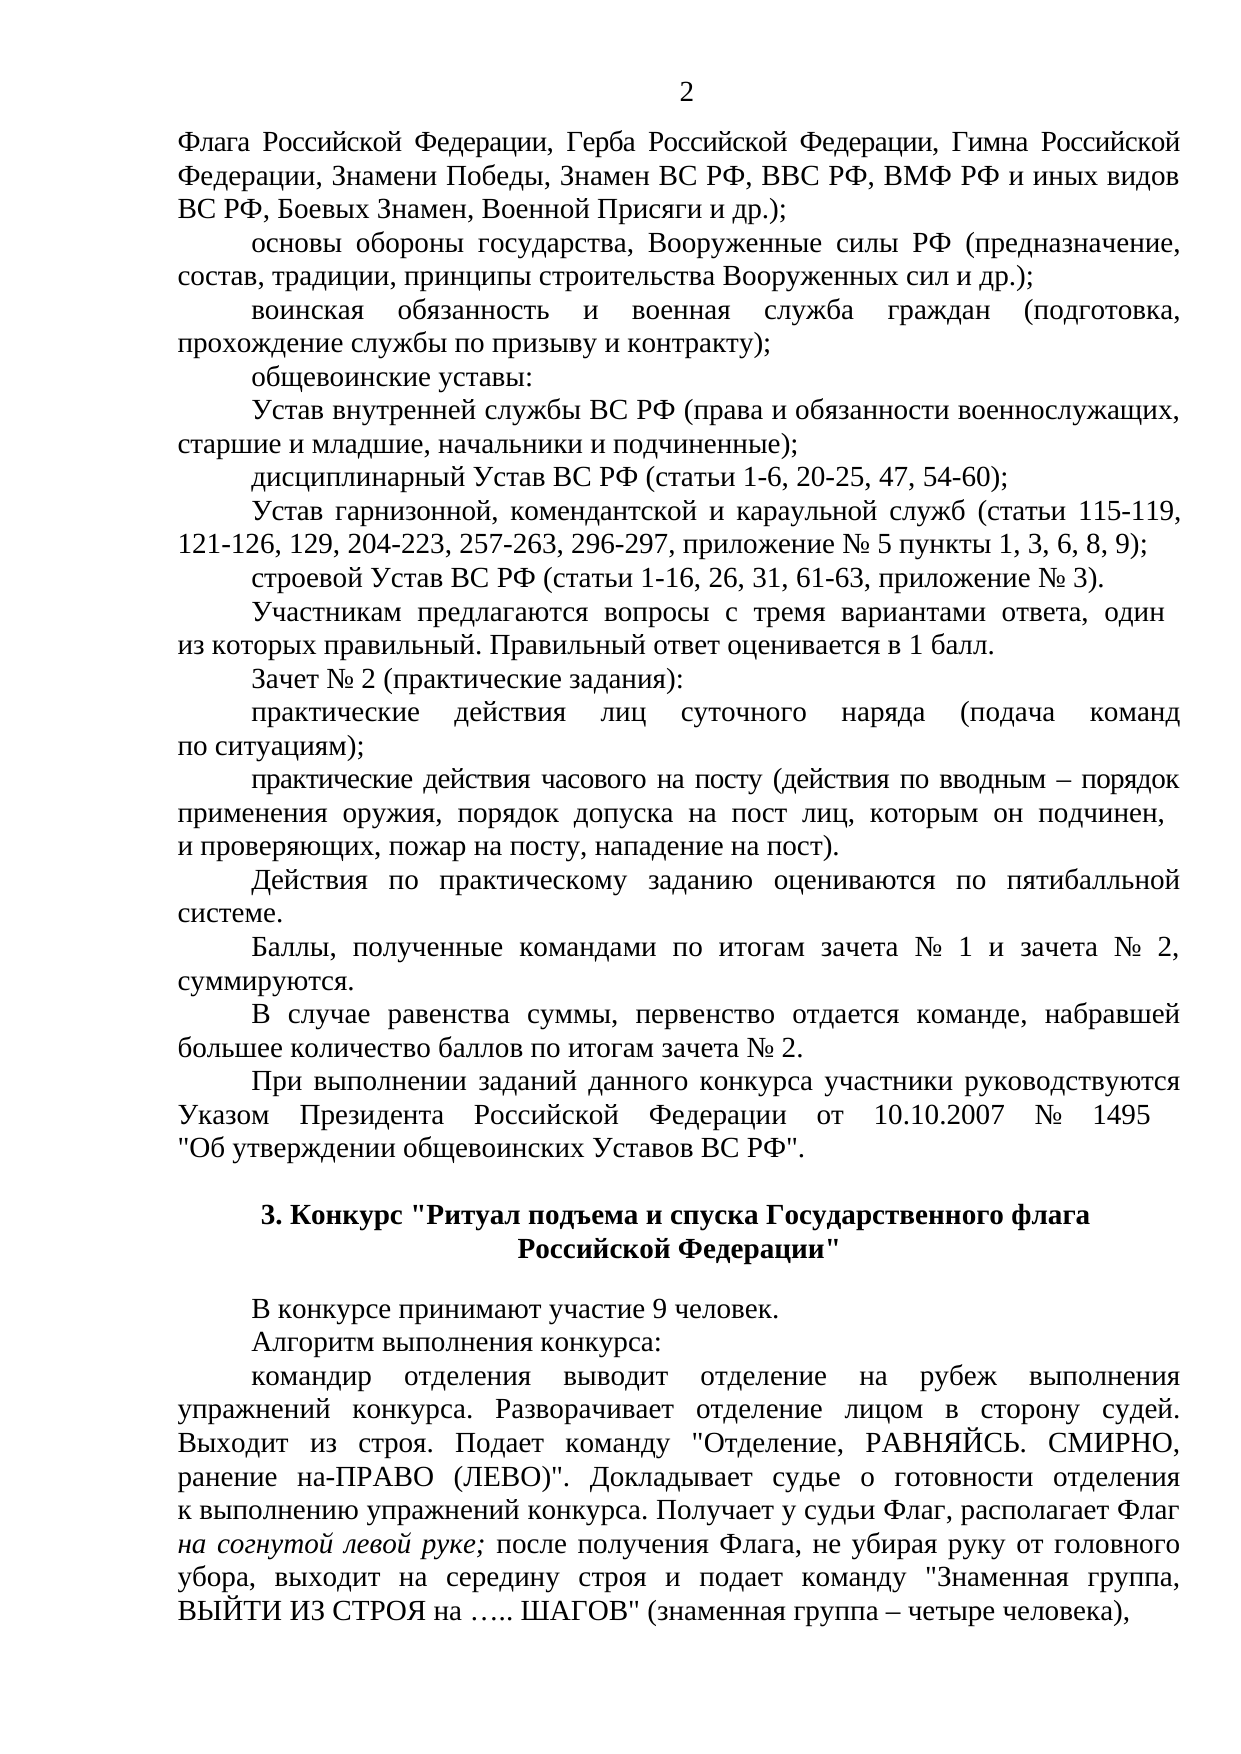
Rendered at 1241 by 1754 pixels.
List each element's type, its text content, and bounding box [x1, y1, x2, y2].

text Действия по практическому заданию оцениваются по пятибалльной системе. [177, 862, 1181, 929]
text Баллы, полученные командами по итогам зачета № 1 и зачета № 2, суммируются. [177, 929, 1181, 996]
text В конкурсе принимают участие 9 человек. [177, 1291, 1181, 1324]
text В случае равенства суммы, первенство отдается команде, набравшей большее количество баллов по итогам зачета № 2. [177, 996, 1181, 1063]
text Зачет № 2 (практические задания): [177, 661, 1181, 694]
text строевой Устав ВС РФ (статьи 1-16, 26, 31, 61-63, приложение № 3). [177, 560, 1181, 594]
text командир отделения выводит отделение на рубеж выполнения упражнений конкурса. Разворачивает отделение лицом в сторону судей. Выходит из строя. Подает команду "Отделение, РАВНЯЙСЬ. СМИРНО, ранение на-ПРАВО (ЛЕВО)". Докладывает судье о готовности отделения к выполнению упражнений конкурса. Получает у судьи Флаг, располагает Флаг на согнутой левой руке; после получения Флага, не убирая руку от головного убора, выходит на середину строя и подает команду "Знаменная группа, ВЫЙТИ ИЗ СТРОЯ на ….. ШАГОВ" (знаменная группа – четыре человека), [177, 1358, 1181, 1626]
text воинская обязанность и военная служба граждан (подготовка, прохождение службы по призыву и контракту); [177, 292, 1181, 359]
text практические действия лиц суточного наряда (подача команд по ситуациям); [177, 694, 1181, 761]
text Флага Российской Федерации, Герба Российской Федерации, Гимна Российской Федерации, Знамени Победы, Знамен ВС РФ, ВВС РФ, ВМФ РФ и иных видов ВС РФ, Боевых Знамен, Военной Присяги и др.); [177, 124, 1181, 225]
text дисциплинарный Устав ВС РФ (статьи 1-6, 20-25, 47, 54-60); [177, 459, 1181, 493]
text общевоинские уставы: [177, 359, 1181, 392]
text Участникам предлагаются вопросы с тремя вариантами ответа, один из которых правильный. Правильный ответ оценивается в 1 балл. [177, 594, 1181, 661]
text При выполнении заданий данного конкурса участники руководствуются Указом Президента Российской Федерации от 10.10.2007 № 1495 "Об утверждении общевоинских Уставов ВС РФ". [177, 1063, 1181, 1164]
text практические действия часового на посту (действия по вводным – порядок применения оружия, порядок допуска на пост лиц, которым он подчинен, и проверяющих, пожар на посту, нападение на пост). [177, 761, 1181, 862]
text Устав гарнизонной, комендантской и караульной служб (статьи 115-119, 121-126, 129, 204-223, 257-263, 296-297, приложение № 5 пункты 1, 3, 6, 8, 9); [177, 493, 1181, 560]
text основы обороны государства, Вооруженные силы РФ (предназначение, состав, традиции, принципы строительства Вооруженных сил и др.); [177, 225, 1181, 292]
text Устав внутренней службы ВС РФ (права и обязанности военнослужащих, старшие и младшие, начальники и подчиненные); [177, 392, 1181, 459]
text Алгоритм выполнения конкурса: [177, 1324, 1181, 1358]
text 2 [177, 74, 1181, 107]
text 3. Конкурс "Ритуал подъема и спуска Государственного флага Российской Федерации" [177, 1197, 1181, 1264]
